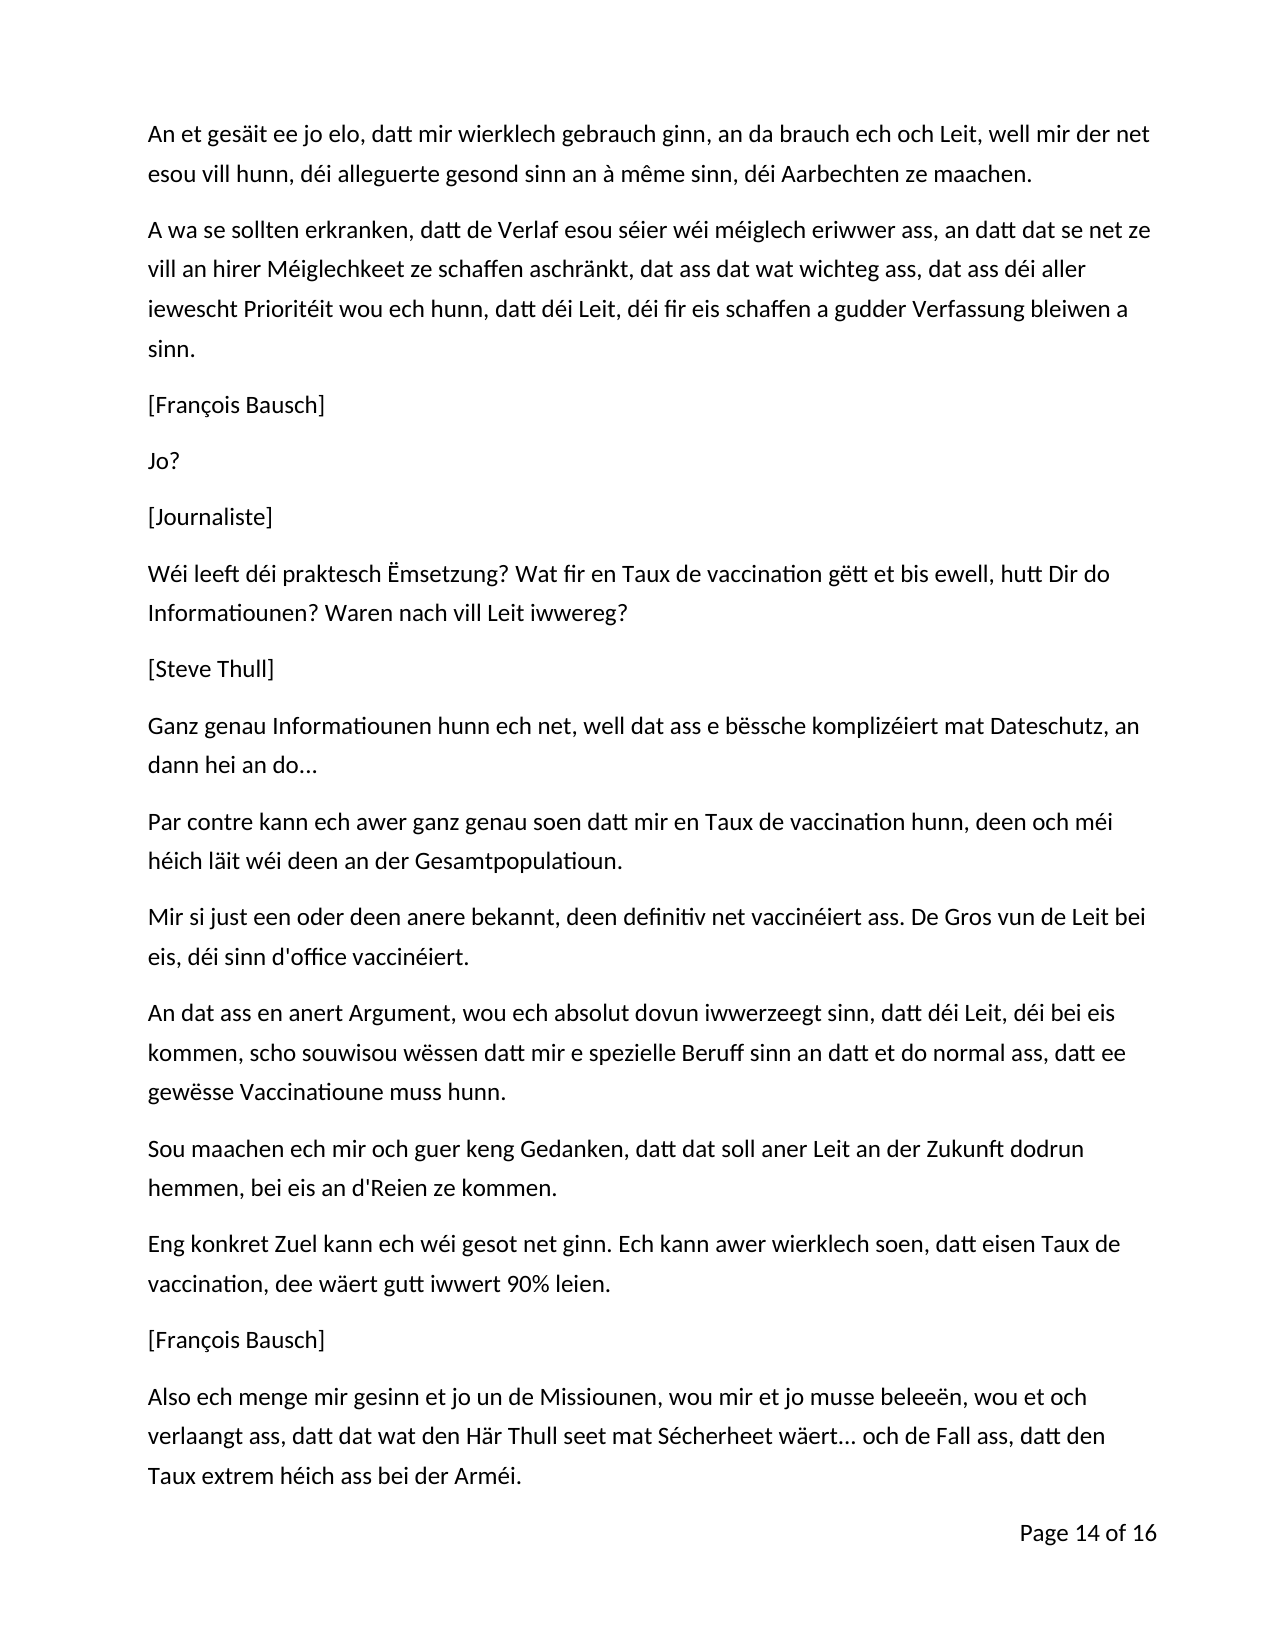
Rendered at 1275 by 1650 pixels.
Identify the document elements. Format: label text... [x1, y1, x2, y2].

text Also ech menge mir gesinn et jo un de Missiounen, wou mir et jo musse beleeën, wou et och verlaangt ass, datt dat wat den Här Thull seet mat Sécherheet wäert... och de Fall ass, datt den Taux extrem héich ass bei der Arméi. [148, 1381, 1157, 1490]
text Sou maachen ech mir och guer keng Gedanken, datt dat soll aner Leit an der Zukunft dodrun hemmen, bei eis an d'Reien ze kommen. [148, 1133, 1157, 1203]
text An et gesäit ee jo elo, datt mir wierklech gebrauch ginn, an da brauch ech och Leit, well mir der net esou vill hunn, déi alleguerte gesond sinn an à même sinn, déi Aarbechten ze maachen. [148, 118, 1157, 188]
text Eng konkret Zuel kann ech wéi gesot net ginn. Ech kann awer wierklech soen, datt eisen Taux de vaccination, dee wäert gutt iwwert 90% leien. [148, 1228, 1157, 1299]
text Ganz genau Informatiounen hunn ech net, well dat ass e bëssche komplizéiert mat Dateschutz, an dann hei an do... [148, 710, 1157, 780]
text Jo? [148, 445, 1157, 476]
text Par contre kann ech awer ganz genau soen datt mir en Taux de vaccination hunn, deen och méi héich läit wéi deen an der Gesamtpopulatioun. [148, 806, 1157, 876]
text [François Bausch] [148, 1324, 1157, 1355]
text [Journaliste] [148, 501, 1157, 532]
text Mir si just een oder deen anere bekannt, deen definitiv net vaccinéiert ass. De Gros vun de Leit bei eis, déi sinn d'office vaccinéiert. [148, 901, 1157, 972]
text [Steve Thull] [148, 653, 1157, 684]
text [François Bausch] [148, 389, 1157, 419]
text An dat ass en anert Argument, wou ech absolut dovun iwwerzeegt sinn, datt déi Leit, déi bei eis kommen, scho souwisou wëssen datt mir e spezielle Beruff sinn an datt et do normal ass, datt ee gewësse Vaccinatioune muss hunn. [148, 997, 1157, 1107]
text Wéi leeft déi praktesch Ëmsetzung? Wat fir en Taux de vaccination gëtt et bis ewell, hutt Dir do Informatiounen? Waren nach vill Leit iwwereg? [148, 558, 1157, 628]
text A wa se sollten erkranken, datt de Verlaf esou séier wéi méiglech eriwwer ass, an datt dat se net ze vill an hirer Méiglechkeet ze schaffen aschränkt, dat ass dat wat wichteg ass, dat ass déi aller iewescht Prioritéit wou ech hunn, datt déi Leit, déi fir eis schaffen a gudder Verfassung bleiwen a sinn. [148, 214, 1157, 363]
